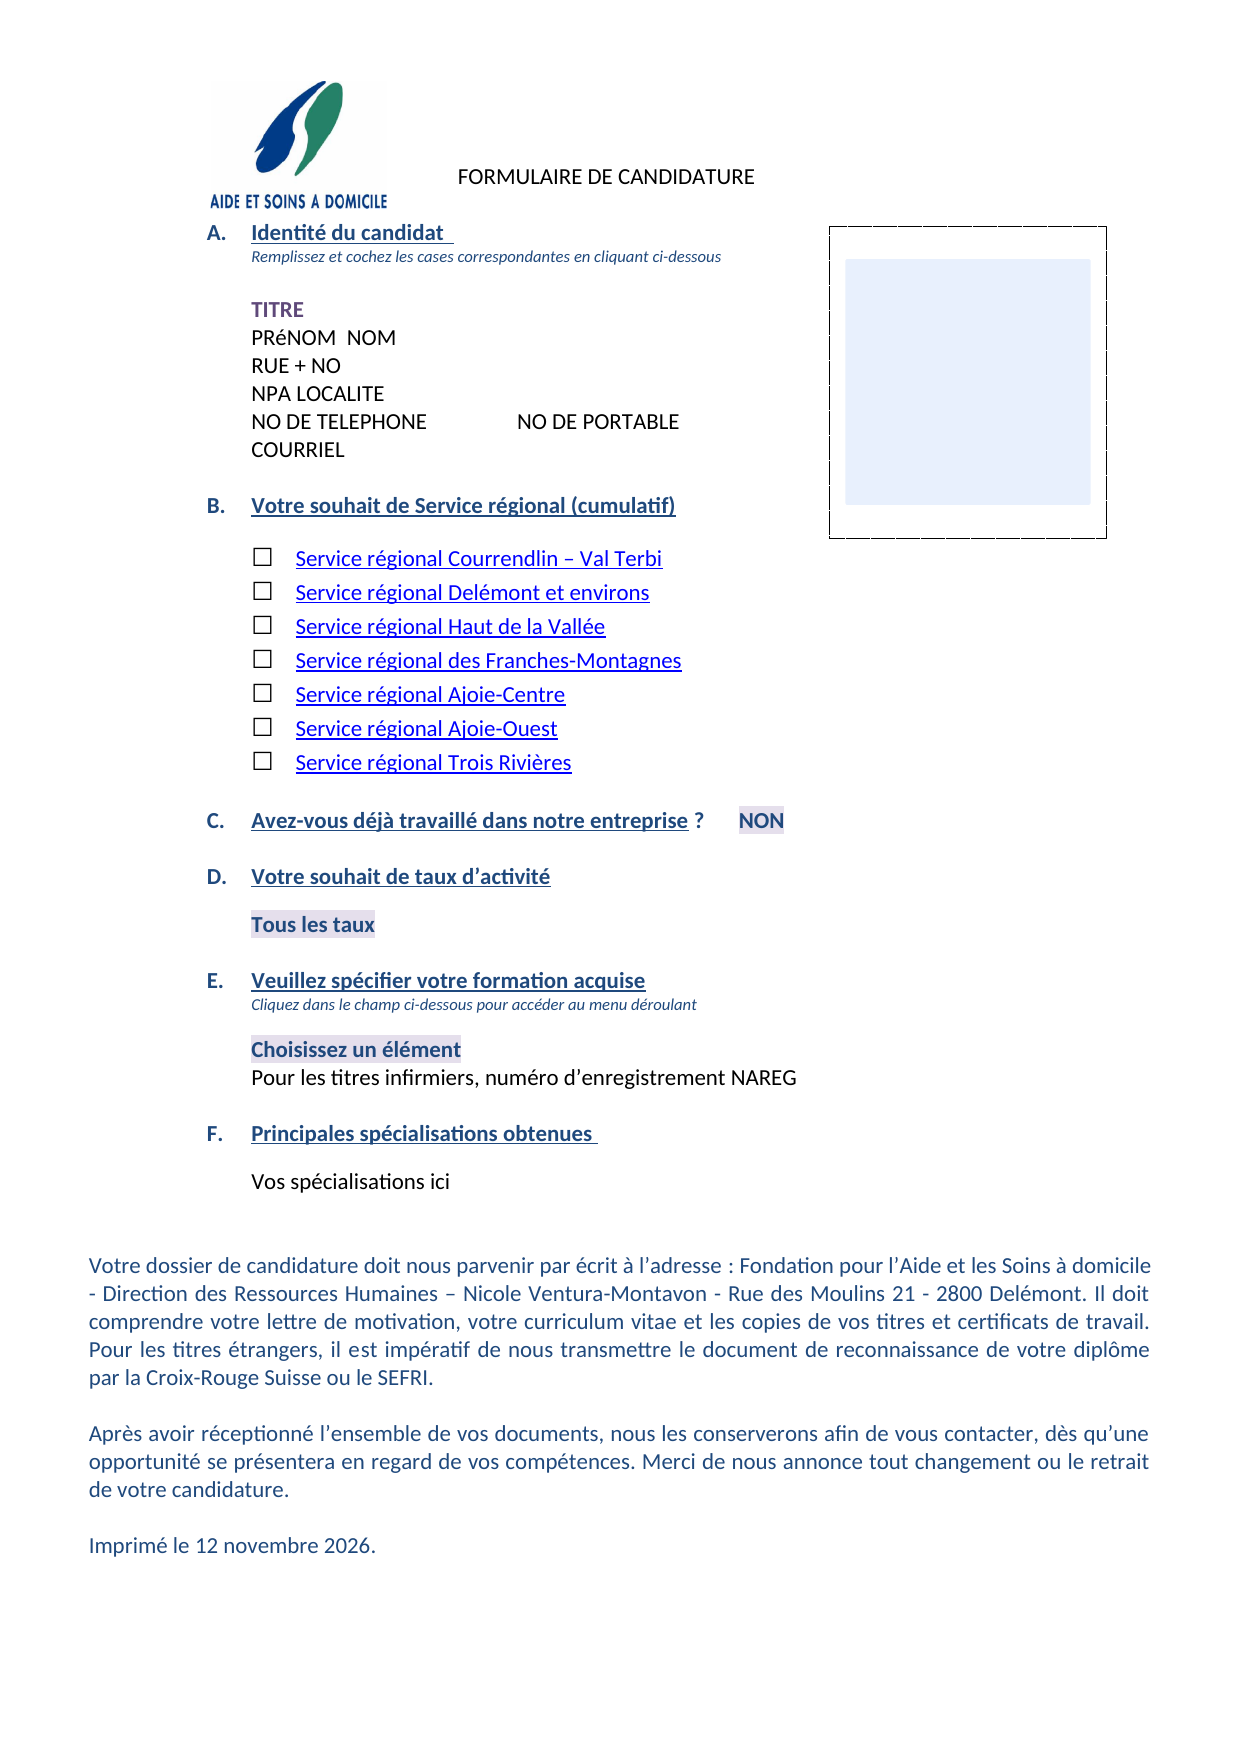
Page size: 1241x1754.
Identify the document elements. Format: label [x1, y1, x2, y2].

picture [845, 259, 1091, 505]
picture [210, 81, 395, 215]
